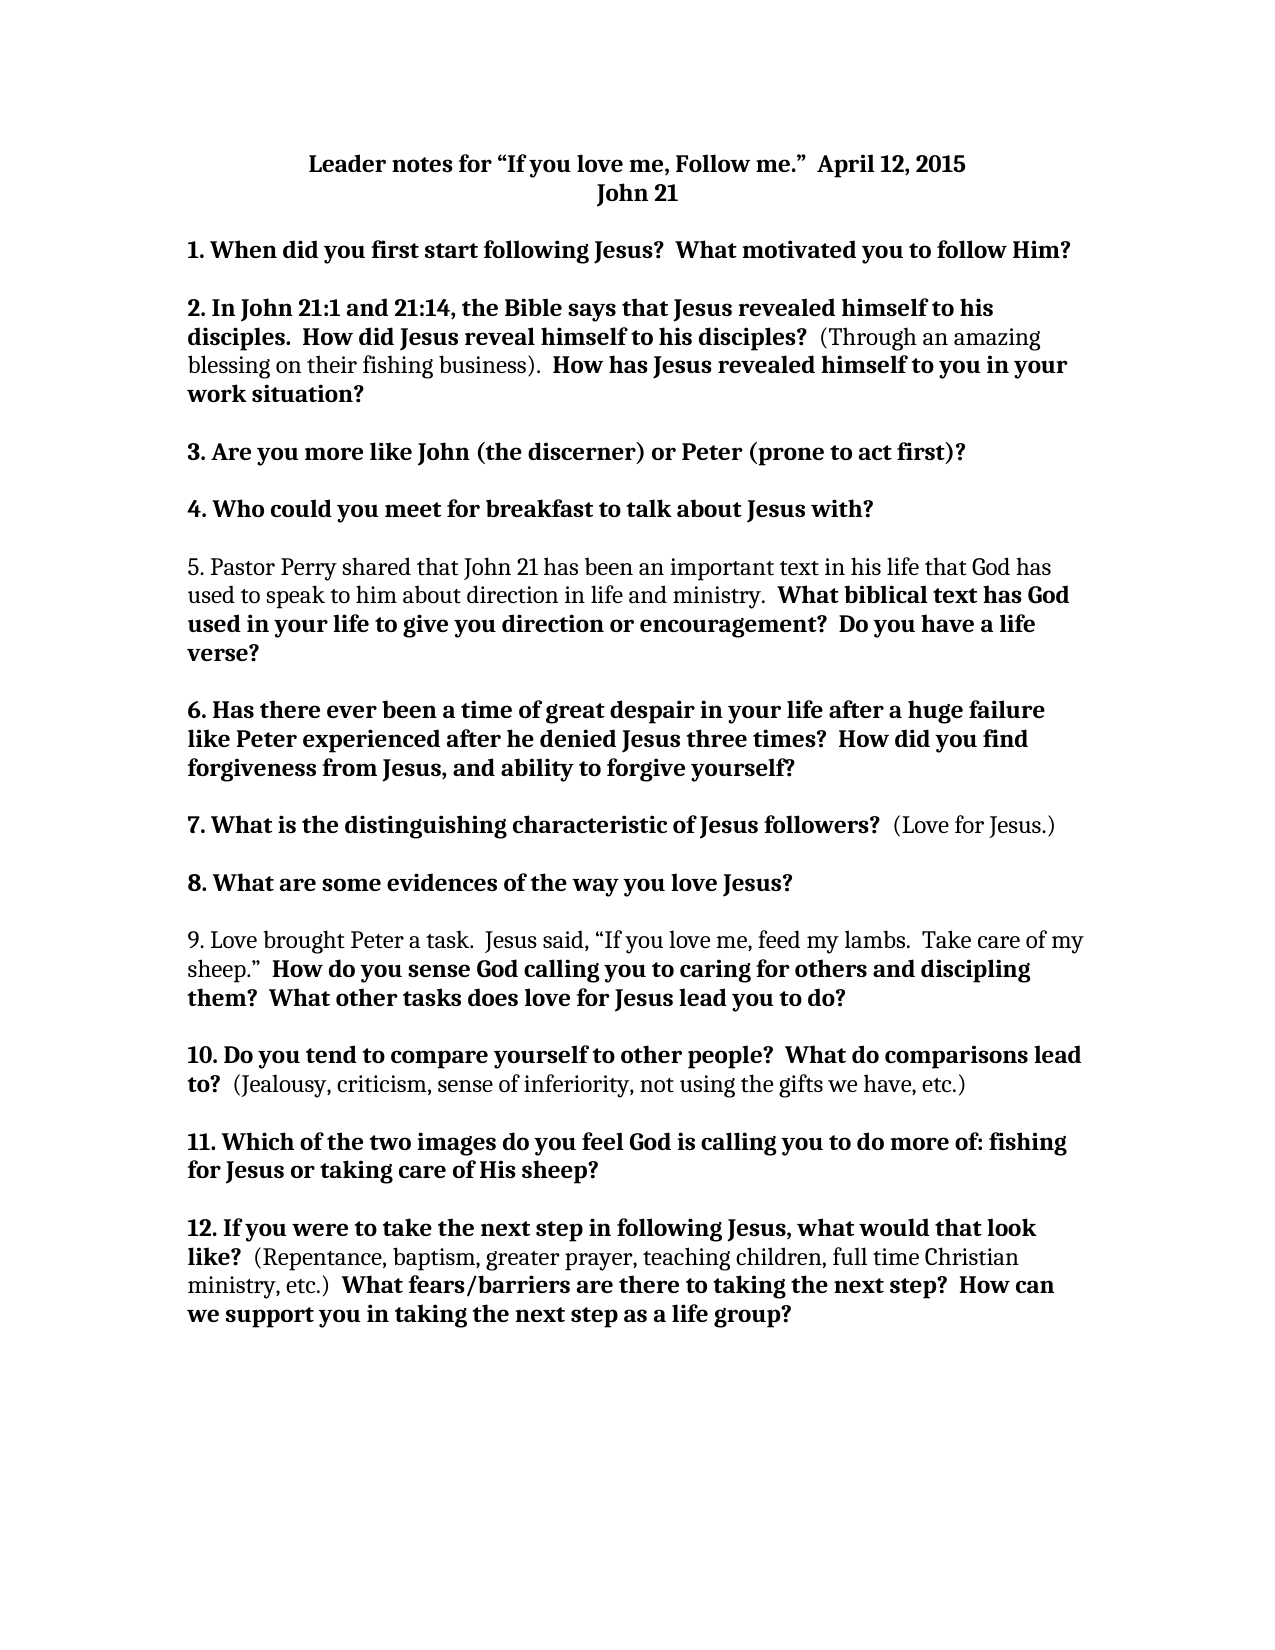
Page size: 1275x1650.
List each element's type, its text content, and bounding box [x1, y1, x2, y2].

text 4. Who could you meet for breakfast to talk about Jesus with? [187, 495, 1087, 524]
text 11. Which of the two images do you feel God is calling you to do more of: fishing for Jesus or taking care of His sheep? [187, 1127, 1087, 1185]
text Leader notes for “If you love me, Follow me.” April 12, 2015 [187, 150, 1087, 179]
text 7. What is the distinguishing characteristic of Jesus followers? (Love for Jesus.) [187, 811, 1087, 840]
text 5. Pastor Perry shared that John 21 has been an important text in his life that God has used to speak to him about direction in life and ministry. What biblical text has God used in your life to give you direction or encouragement? Do you have a life verse? [187, 552, 1087, 667]
text 3. Are you more like John (the discerner) or Peter (prone to act first)? [187, 437, 1087, 466]
text 12. If you were to take the next step in following Jesus, what would that look like? (Repentance, baptism, greater prayer, teaching children, full time Christian ministry, etc.) What fears/barriers are there to taking the next step? How can we support you in taking the next step as a life group? [187, 1214, 1087, 1329]
text 10. Do you tend to compare yourself to other people? What do comparisons lead to? (Jealousy, criticism, sense of inferiority, not using the gifts we have, etc.) [187, 1041, 1087, 1099]
text 1. When did you first start following Jesus? What motivated you to follow Him? [187, 236, 1087, 265]
text 8. What are some evidences of the way you love Jesus? [187, 869, 1087, 897]
text 2. In John 21:1 and 21:14, the Bible says that Jesus revealed himself to his disciples. How did Jesus reveal himself to his disciples? (Through an amazing blessing on their fishing business). How has Jesus revealed himself to you in your work situation? [187, 294, 1087, 409]
text 9. Love brought Peter a task. Jesus said, “If you love me, feed my lambs. Take care of my sheep.” How do you sense God calling you to caring for others and discipling them? What other tasks does love for Jesus lead you to do? [187, 926, 1087, 1012]
text 6. Has there ever been a time of great despair in your life after a huge failure like Peter experienced after he denied Jesus three times? How did you find forgiveness from Jesus, and ability to forgive yourself? [187, 696, 1087, 782]
text John 21 [187, 179, 1087, 207]
